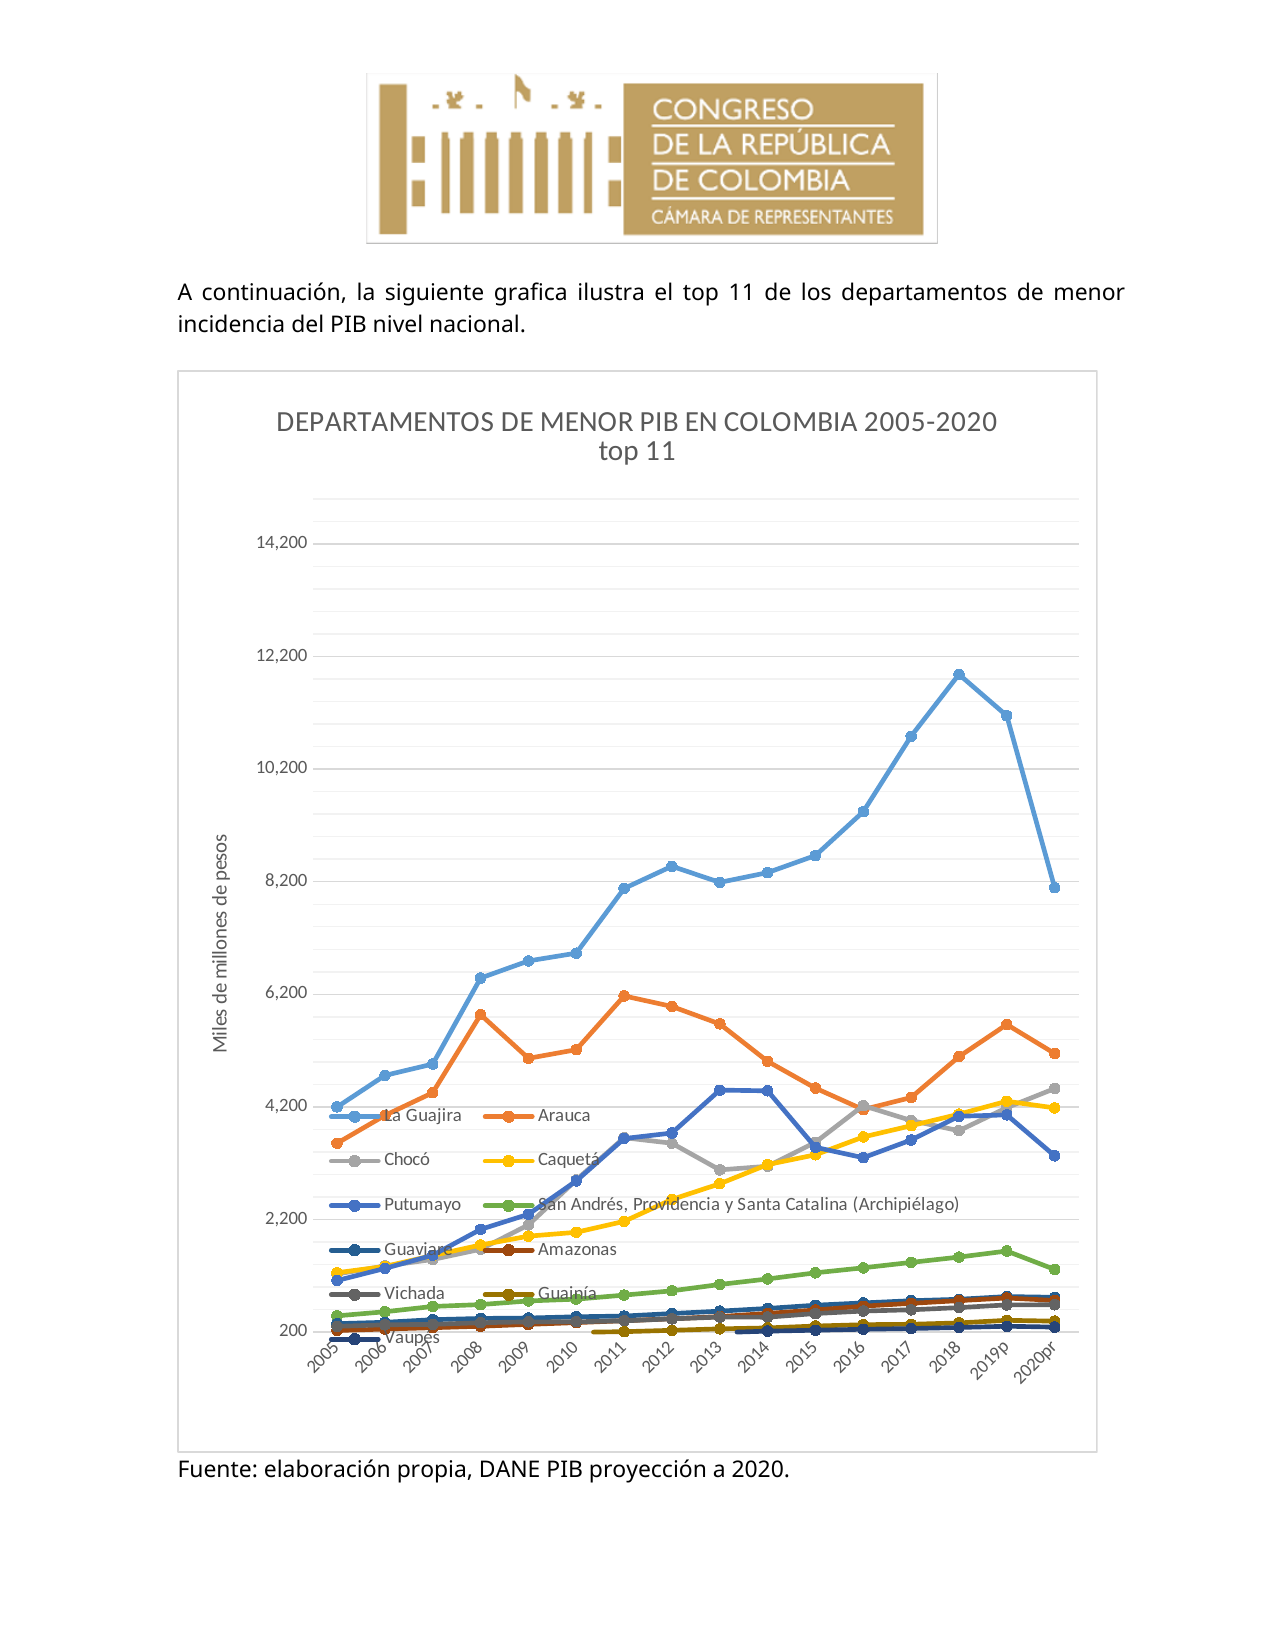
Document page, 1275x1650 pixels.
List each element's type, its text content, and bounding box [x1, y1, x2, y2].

text Fuente: elaboración propia, DANE PIB proyección a 2020. [177, 1453, 1127, 1484]
text A continuación, la siguiente grafica ilustra el top 11 de los departamentos de menor incidencia del PIB nivel nacional. [177, 276, 1127, 339]
picture [366, 73, 939, 246]
